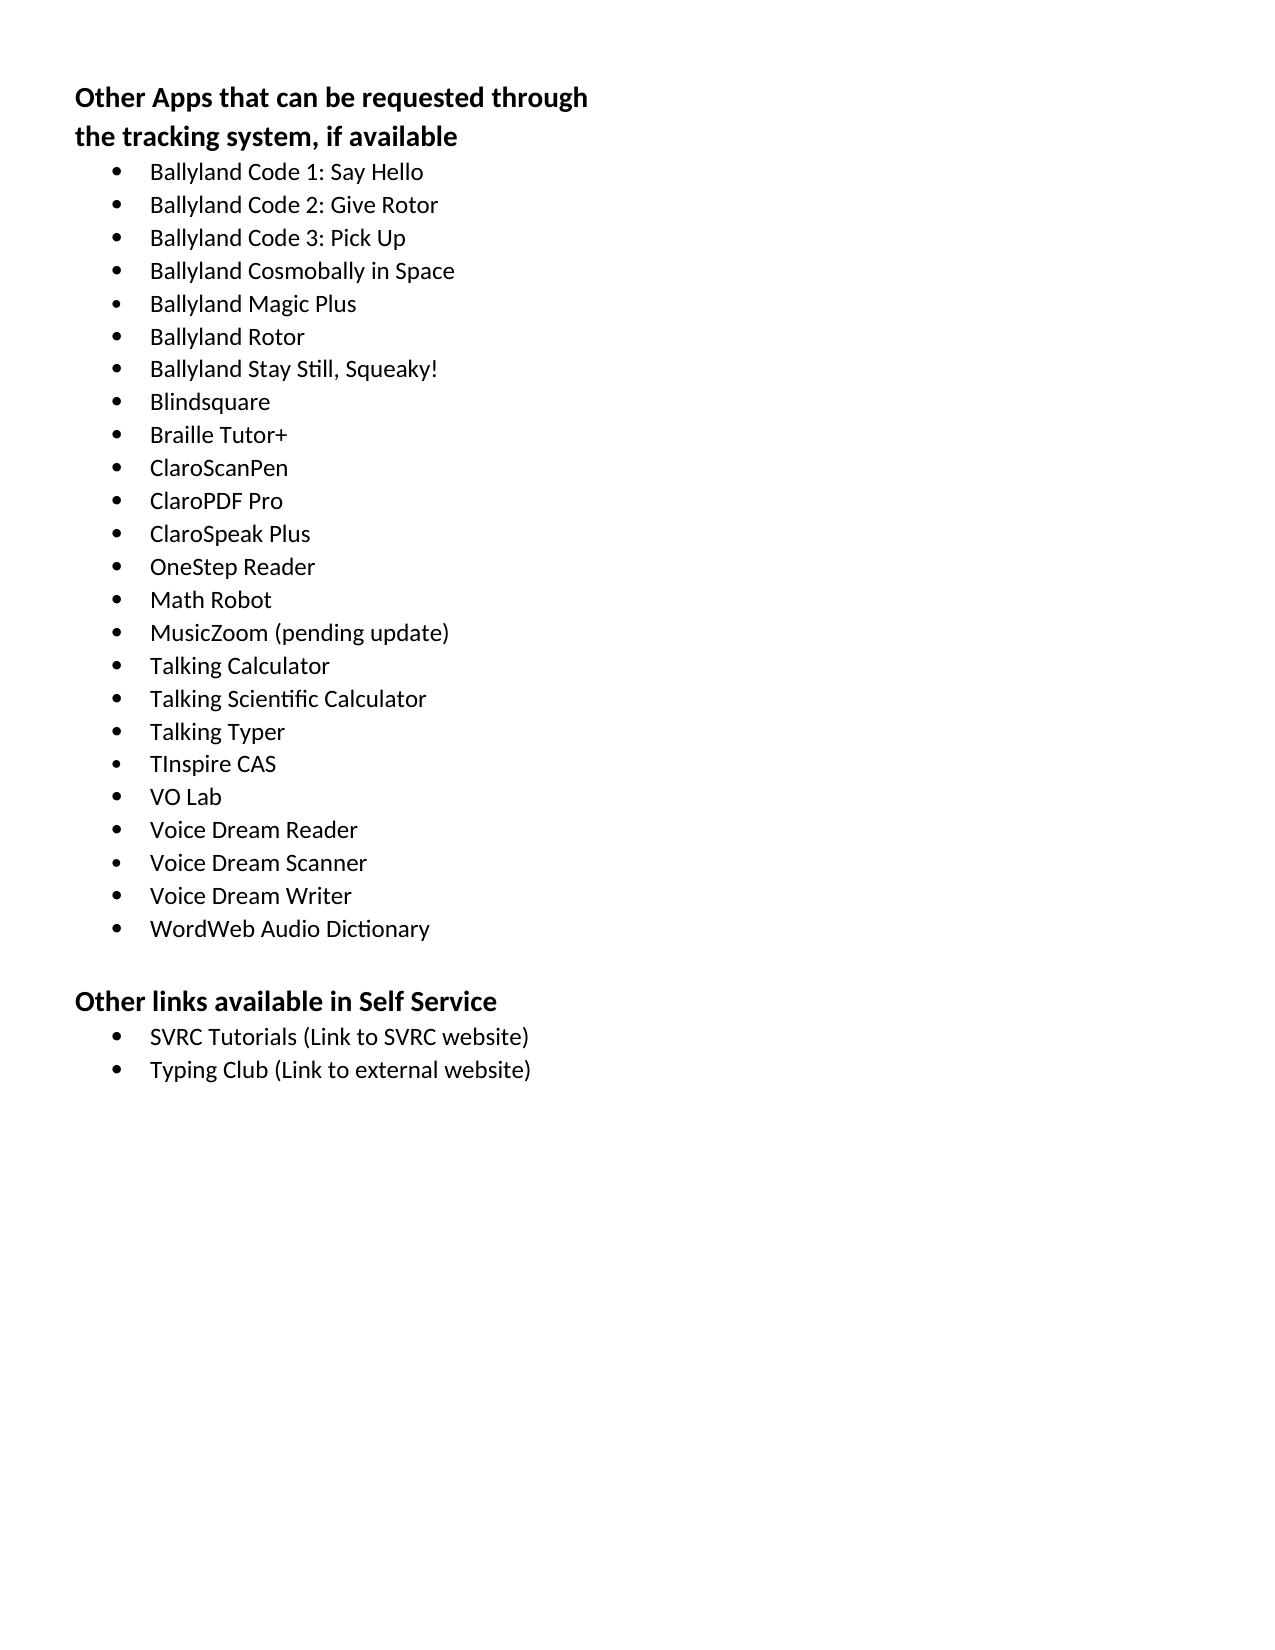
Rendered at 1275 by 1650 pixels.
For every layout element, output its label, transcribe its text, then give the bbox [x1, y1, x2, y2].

list Talking Scientific Calculator [112, 683, 601, 713]
list Ballyland Code 1: Say Hello [112, 156, 601, 187]
list ClaroScanPen [112, 452, 601, 483]
list Ballyland Stay Still, Squeaky! [112, 353, 601, 384]
list Voice Dream Writer [112, 880, 601, 911]
list Blindsquare [112, 386, 601, 417]
list Ballyland Rotor [112, 321, 601, 351]
list ClaroPDF Pro [112, 485, 601, 516]
subtitle Other Apps that can be requested through the tracking system, if available [75, 79, 601, 153]
list Talking Calculator [112, 650, 601, 680]
list Braille Tutor+ [112, 419, 601, 450]
list WordWeb Audio Dictionary [112, 913, 601, 944]
list Voice Dream Scanner [112, 847, 601, 878]
list Ballyland Cosmobally in Space [112, 255, 601, 285]
list ClaroSpeak Plus [112, 518, 601, 549]
list Ballyland Magic Plus [112, 288, 601, 318]
list Typing Club (Link to external website) [112, 1054, 601, 1085]
list Voice Dream Reader [112, 814, 601, 845]
subtitle Other links available in Self Service [75, 983, 601, 1019]
list Math Robot [112, 584, 601, 614]
list OneStep Reader [112, 551, 601, 582]
list MusicZoom (pending update) [112, 617, 601, 647]
list Talking Typer [112, 716, 601, 746]
list VO Lab [112, 781, 601, 812]
list Ballyland Code 3: Pick Up [112, 222, 601, 252]
list SVRC Tutorials (Link to SVRC website) [112, 1022, 601, 1052]
list Ballyland Code 2: Give Rotor [112, 189, 601, 219]
list TInspire CAS [112, 748, 601, 779]
